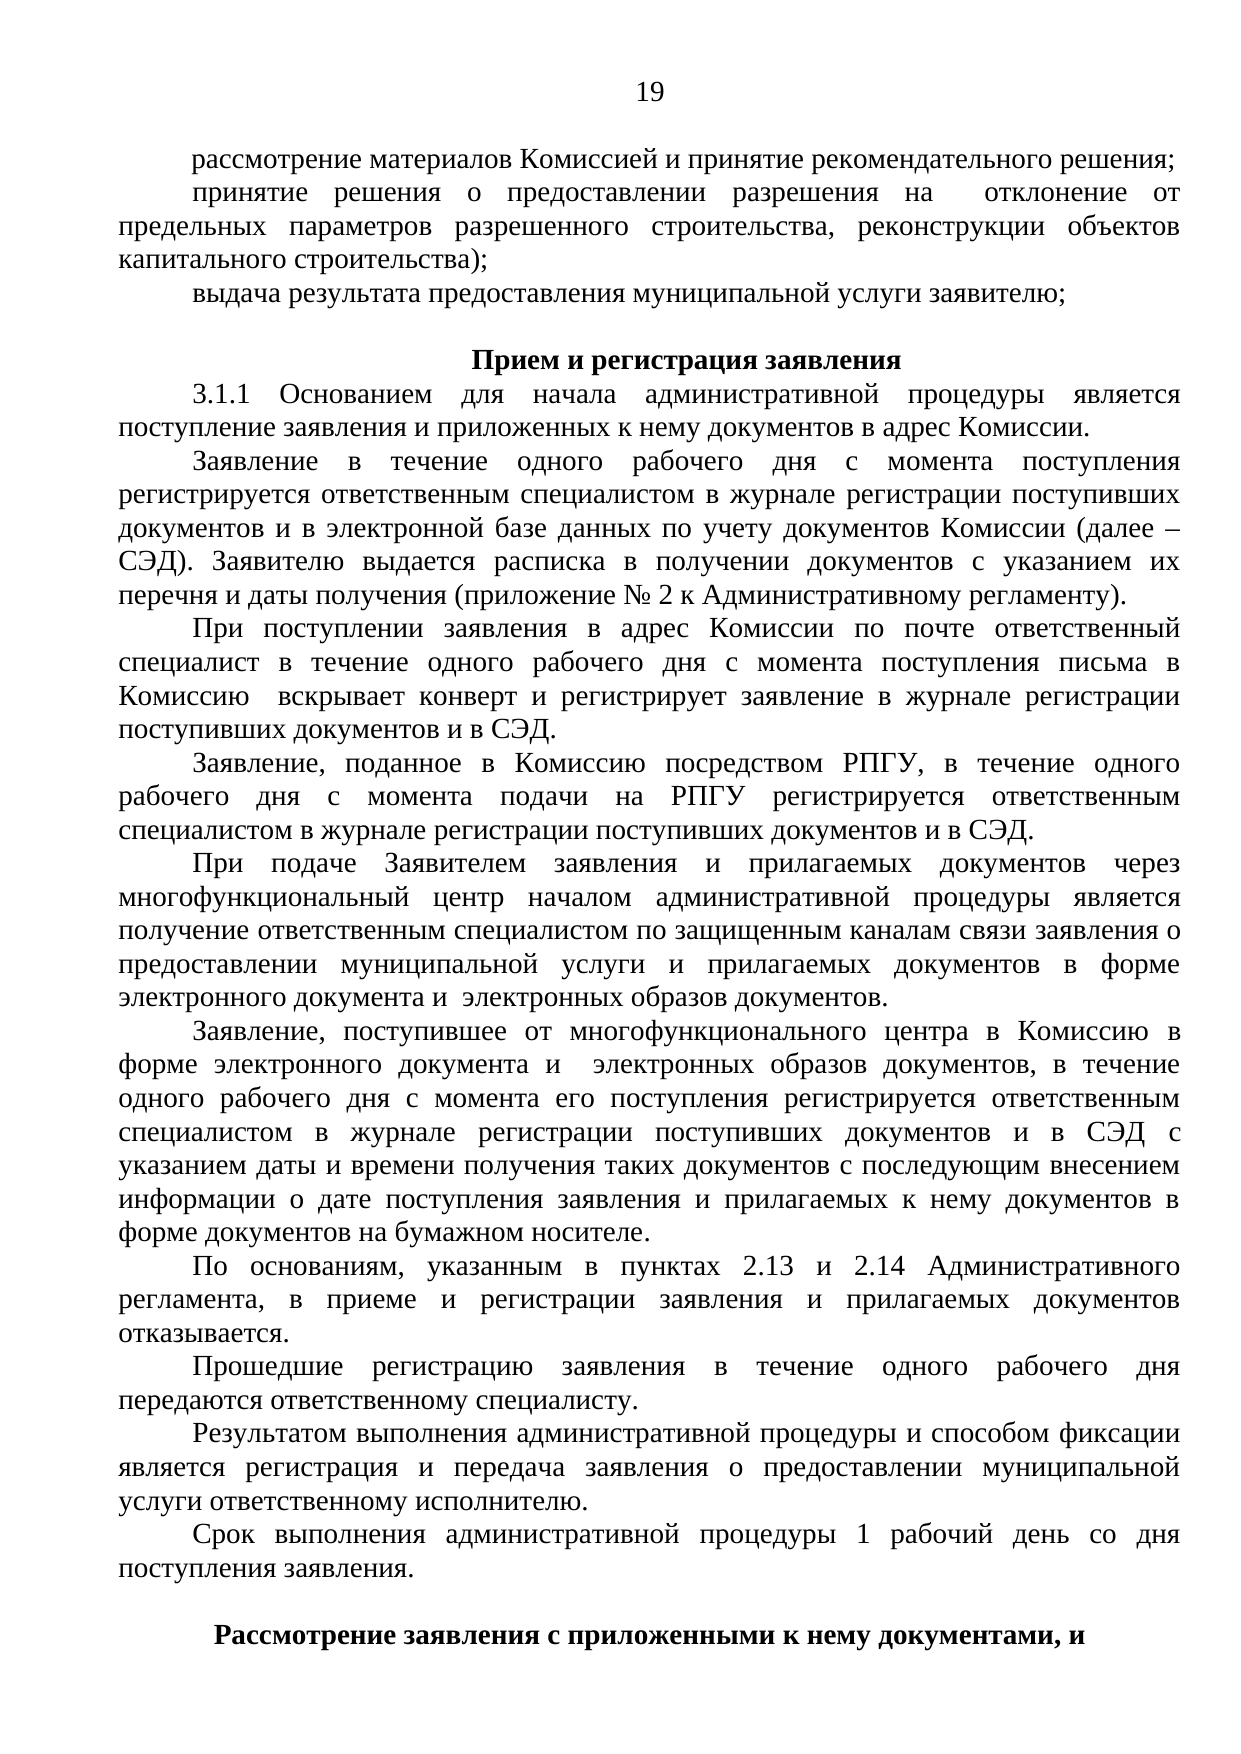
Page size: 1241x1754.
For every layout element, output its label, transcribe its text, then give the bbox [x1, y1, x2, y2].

text При подаче Заявителем заявления и прилагаемых документов через многофункциональный центр началом административной процедуры является получение ответственным специалистом по защищенным каналам связи заявления о предоставлении муниципальной услуги и прилагаемых документов в форме электронного документа и электронных образов документов. [118, 845, 1181, 1013]
text Результатом выполнения административной процедуры и способом фиксации является регистрация и передача заявления о предоставлении муниципальной услуги ответственному исполнителю. [118, 1416, 1181, 1516]
text выдача результата предоставления муниципальной услуги заявителю; [118, 275, 1181, 309]
text принятие решения о предоставлении разрешения на отклонение от предельных параметров разрешенного строительства, реконструкции объектов капитального строительства); [118, 174, 1181, 275]
text При поступлении заявления в адрес Комиссии по почте ответственный специалист в течение одного рабочего дня с момента поступления письма в Комиссию вскрывает конверт и регистрирует заявление в журнале регистрации поступивших документов и в СЭД. [118, 611, 1181, 745]
text Заявление, поданное в Комиссию посредством РПГУ, в течение одного рабочего дня с момента подачи на РПГУ регистрируется ответственным специалистом в журнале регистрации поступивших документов и в СЭД. [118, 745, 1181, 845]
text Заявление, поступившее от многофункционального центра в Комиссию в форме электронного документа и электронных образов документов, в течение одного рабочего дня с момента его поступления регистрируется ответственным специалистом в журнале регистрации поступивших документов и в СЭД с указанием даты и времени получения таких документов с последующим внесением информации о дате поступления заявления и прилагаемых к нему документов в форме документов на бумажном носителе. [118, 1013, 1181, 1248]
text По основаниям, указанным в пунктах 2.13 и 2.14 Административного регламента, в приеме и регистрации заявления и прилагаемых документов отказывается. [118, 1248, 1181, 1348]
text Срок выполнения административной процедуры 1 рабочий день со дня поступления заявления. [118, 1516, 1181, 1583]
text Заявление в течение одного рабочего дня с момента поступления регистрируется ответственным специалистом в журнале регистрации поступивших документов и в электронной базе данных по учету документов Комиссии (далее – СЭД). Заявителю выдается расписка в получении документов с указанием их перечня и даты получения (приложение № 2 к Административному регламенту). [118, 443, 1181, 611]
text Прием и регистрация заявления [118, 342, 1181, 376]
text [118, 1617, 1181, 1650]
text 3.1.1 Основанием для начала административной процедуры является поступление заявления и приложенных к нему документов в адрес Комиссии. [118, 376, 1181, 443]
text рассмотрение материалов Комиссией и принятие рекомендательного решения; [118, 141, 1181, 174]
text Прошедшие регистрацию заявления в течение одного рабочего дня передаются ответственному специалисту. [118, 1348, 1181, 1416]
